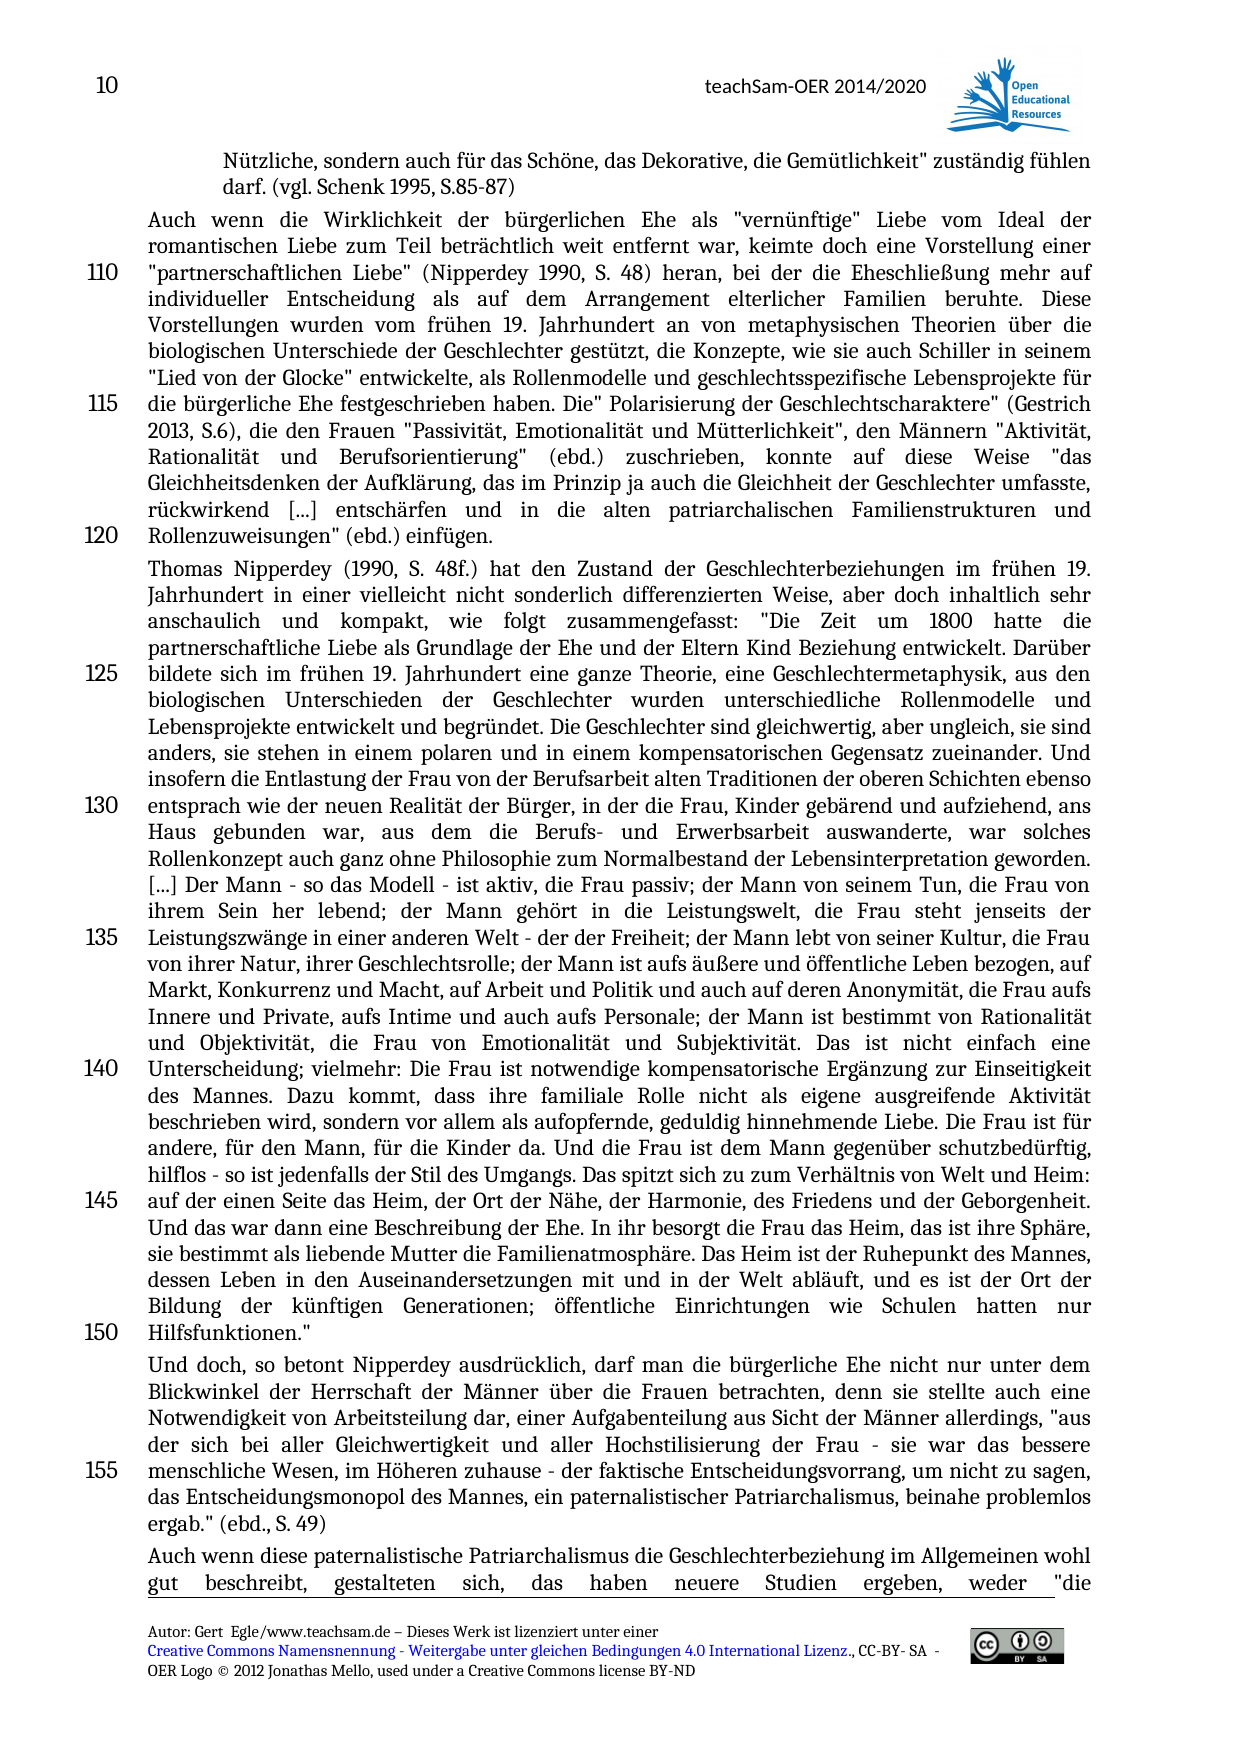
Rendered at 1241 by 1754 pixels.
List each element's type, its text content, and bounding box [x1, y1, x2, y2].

text Auch wenn die Wirklichkeit der bürgerlichen Ehe als "vernünftige" Liebe vom Ideal der romantischen Liebe zum Teil beträchtlich weit entfernt war, keimte doch eine Vorstellung einer "partnerschaftlichen Liebe" (Nipperdey 1990, S. 48) heran, bei der die Eheschließung mehr auf individueller Entscheidung als auf dem Arrangement elterlicher Familien beruhte. Diese Vorstellungen wurden vom frühen 19. Jahrhundert an von metaphysischen Theorien über die biologischen Unterschiede der Geschlechter gestützt, die Konzepte, wie sie auch Schiller in seinem "Lied von der Glocke" entwickelte, als Rollenmodelle und geschlechtsspezifische Lebensprojekte für die bürgerliche Ehe festgeschrieben haben. Die" Polarisierung der Geschlechtscharaktere" (Gestrich 2013, S.6), die den Frauen "Passivität, Emotionalität und Mütterlichkeit", den Männern "Aktivität, Rationalität und Berufsorientierung" (ebd.) zuschrieben, konnte auf diese Weise "das Gleichheitsdenken der Aufklärung, das im Prinzip ja auch die Gleichheit der Geschlechter umfasste, rückwirkend [...] entschärfen und in die alten patriarchalischen Familienstrukturen und Rollenzuweisungen" (ebd.) einfügen. [148, 207, 1093, 549]
picture [934, 46, 1082, 144]
picture [970, 1628, 1065, 1664]
text Thomas Nipperdey (1990, S. 48f.) hat den Zustand der Geschlechterbeziehungen im frühen 19. Jahrhundert in einer vielleicht nicht sonderlich differenzierten Weise, aber doch inhaltlich sehr anschaulich und kompakt, wie folgt zusammengefasst: "Die Zeit um 1800 hatte die partnerschaftliche Liebe als Grundlage der Ehe und der Eltern Kind Beziehung entwickelt. Darüber bildete sich im frühen 19. Jahrhundert eine ganze Theorie, eine Geschlechtermetaphysik, aus den biologischen Unterschieden der Geschlechter wurden unterschiedliche Rollenmodelle und Lebensprojekte entwickelt und begründet. Die Geschlechter sind gleichwertig, aber ungleich, sie sind anders, sie stehen in einem polaren und in einem kompensatorischen Gegensatz zueinander. Und insofern die Entlastung der Frau von der Berufsarbeit alten Traditionen der oberen Schichten ebenso entsprach wie der neuen Realität der Bürger, in der die Frau, Kinder gebärend und aufziehend, ans Haus gebunden war, aus dem die Berufs- und Erwerbsarbeit auswanderte, war solches Rollenkonzept auch ganz ohne Philosophie zum Normalbestand der Lebensinterpretation geworden. [...] Der Mann - so das Modell - ist aktiv, die Frau passiv; der Mann von seinem Tun, die Frau von ihrem Sein her lebend; der Mann gehört in die Leistungswelt, die Frau steht jenseits der Leistungszwänge in einer anderen Welt - der der Freiheit; der Mann lebt von seiner Kultur, die Frau von ihrer Natur, ihrer Geschlechtsrolle; der Mann ist aufs äußere und öffentliche Leben bezogen, auf Markt, Konkurrenz und Macht, auf Arbeit und Politik und auch auf deren Anonymität, die Frau aufs Innere und Private, aufs Intime und auch aufs Personale; der Mann ist bestimmt von Rationalität und Objektivität, die Frau von Emotionalität und Subjektivität. Das ist nicht einfach eine Unterscheidung; vielmehr: Die Frau ist notwendige kompensatorische Ergänzung zur Einseitigkeit des Mannes. Dazu kommt, dass ihre familiale Rolle nicht als eigene ausgreifende Aktivität beschrieben wird, sondern vor allem als aufopfernde, geduldig hinnehmende Liebe. Die Frau ist für andere, für den Mann, für die Kinder da. Und die Frau ist dem Mann gegenüber schutzbedürftig, hilflos - so ist jedenfalls der Stil des Umgangs. Das spitzt sich zu zum Verhältnis von Welt und Heim: auf der einen Seite das Heim, der Ort der Nähe, der Harmonie, des Friedens und der Geborgenheit. Und das war dann eine Beschreibung der Ehe. In ihr besorgt die Frau das Heim, das ist ihre Sphäre, sie bestimmt als liebende Mutter die Familienatmosphäre. Das Heim ist der Ruhepunkt des Mannes, dessen Leben in den Auseinandersetzungen mit und in der Welt abläuft, und es ist der Ort der Bildung der künftigen Generationen; öffentliche Einrichtungen wie Schulen hatten nur Hilfsfunktionen." [148, 555, 1093, 1346]
text Und doch, so betont Nipperdey ausdrücklich, darf man die bürgerliche Ehe nicht nur unter dem Blickwinkel der Herrschaft der Männer über die Frauen betrachten, denn sie stellte auch eine Notwendigkeit von Arbeitsteilung dar, einer Aufgabenteilung aus Sicht der Männer allerdings, "aus der sich bei aller Gleichwertigkeit und aller Hochstilisierung der Frau - sie war das bessere menschliche Wesen, im Höheren zuhause - der faktische Entscheidungsvorrang, um nicht zu sagen, das Entscheidungsmonopol des Mannes, ein paternalistischer Patriarchalismus, beinahe problemlos ergab." (ebd., S. 49) [148, 1352, 1093, 1537]
